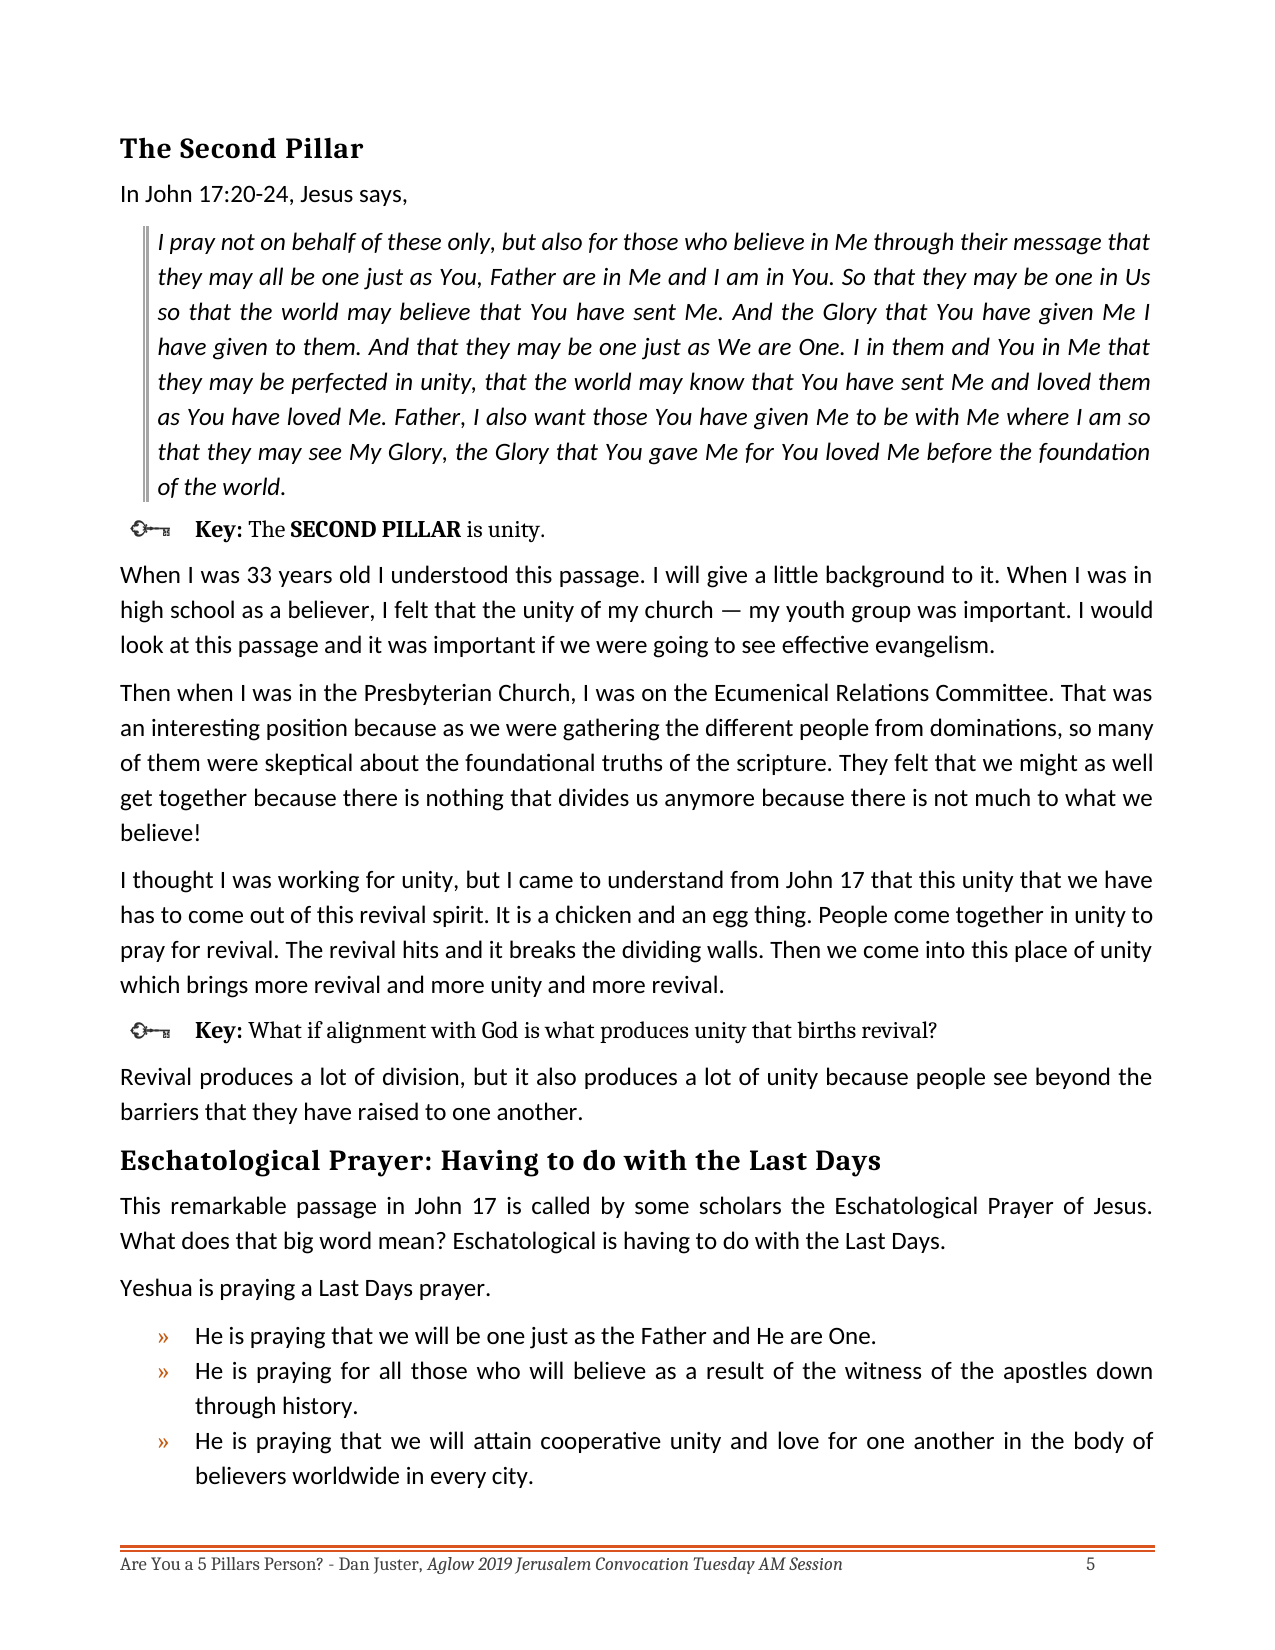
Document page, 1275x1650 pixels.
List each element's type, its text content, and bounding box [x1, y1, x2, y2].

text When I was 33 years old I understood this passage. I will give a little background to it. When I was in high school as a believer, I felt that the unity of my church — my youth group was important. I would look at this passage and it was important if we were going to see effective evangelism. [120, 559, 1155, 660]
text He is praying that we will be one just as the Father and He are One. [157, 1320, 1155, 1350]
text I pray not on behalf of these only, but also for those who believe in Me through their message that they may all be one just as You, Father are in Me and I am in You. So that they may be one in Us so that the world may believe that You have sent Me. And the Glory that You have given Me I have given to them. And that they may be one just as We are One. I in them and You in Me that they may be perfected in unity, that the world may know that You have sent Me and loved them as You have loved Me. Father, I also want those You have given Me to be with Me where I am so that they may see My Glory, the Glory that You gave Me for You loved Me before the foundation of the world. [149, 226, 1155, 502]
text Key: The SECOND PILLAR is unity. [129, 515, 1155, 543]
text He is praying that we will attain cooperative unity and love for one another in the body of believers worldwide in every city. [157, 1425, 1155, 1490]
text Revival produces a lot of division, but it also produces a lot of unity because people see beyond the barriers that they have raised to one another. [120, 1061, 1155, 1127]
text In John 17:20-24, Jesus says, [120, 178, 1155, 209]
text Key: What if alignment with God is what produces unity that births revival? [129, 1017, 1155, 1045]
text Yeshua is praying a Last Days prayer. [120, 1272, 1155, 1303]
title Eschatological Prayer: Having to do with the Last Days [120, 1144, 1155, 1177]
title The Second Pillar [120, 132, 1155, 166]
text Then when I was in the Presbyterian Church, I was on the Ecumenical Relations Committee. That was an interesting position because as we were gathering the different people from dominations, so many of them were skeptical about the foundational truths of the scripture. They felt that we might as well get together because there is nothing that divides us anymore because there is not much to what we believe! [120, 677, 1155, 848]
text I thought I was working for unity, but I came to understand from John 17 that this unity that we have has to come out of this revival spirit. It is a chicken and an egg thing. People come together in unity to pray for revival. The revival hits and it breaks the dividing walls. Then we come into this place of unity which brings more revival and more unity and more revival. [120, 864, 1155, 1000]
text This remarkable passage in John 17 is called by some scholars the Eschatological Prayer of Jesus. What does that big word mean? Eschatological is having to do with the Last Days. [120, 1190, 1155, 1255]
picture [130, 1022, 171, 1039]
text He is praying for all those who will believe as a result of the witness of the apostles down through history. [157, 1355, 1155, 1420]
picture [130, 520, 171, 537]
